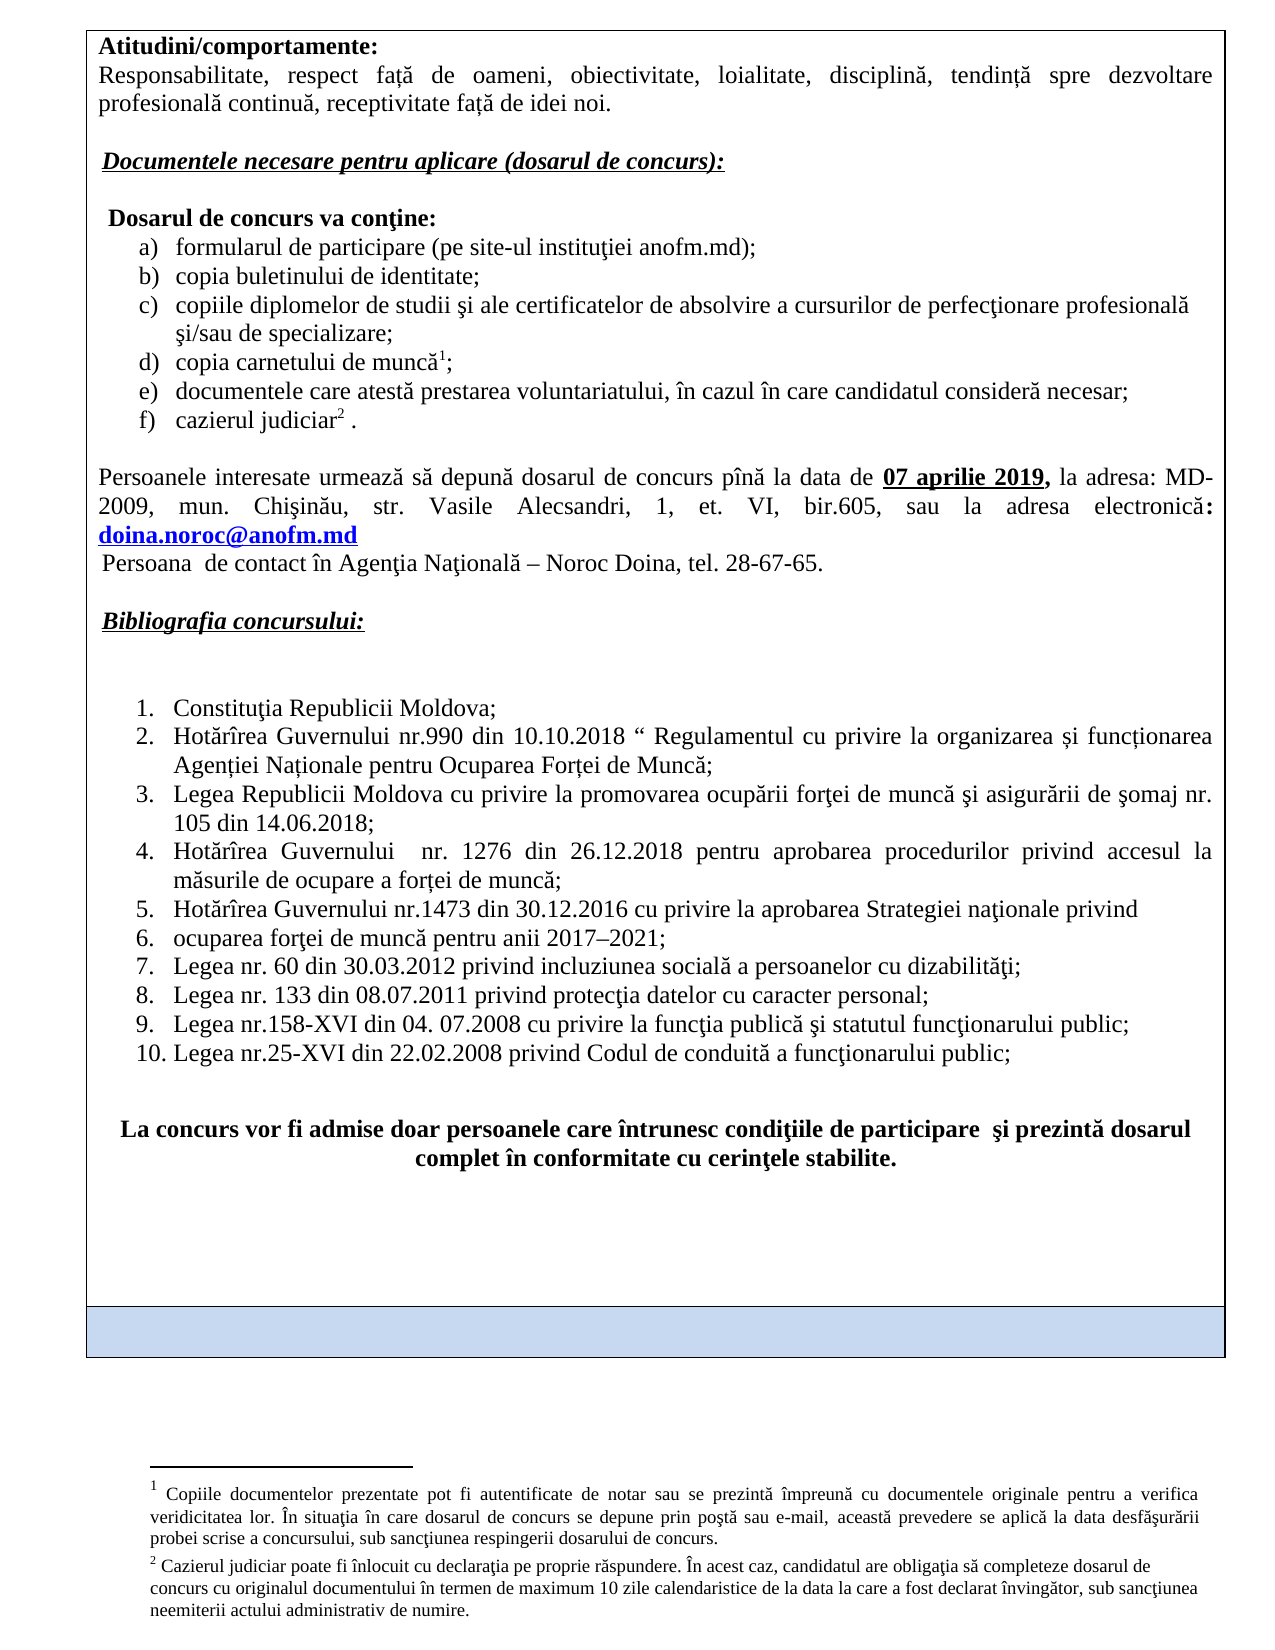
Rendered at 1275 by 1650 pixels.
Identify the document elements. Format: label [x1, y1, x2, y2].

table_cell [87, 1307, 1224, 1357]
table_header [87, 31, 1224, 1306]
